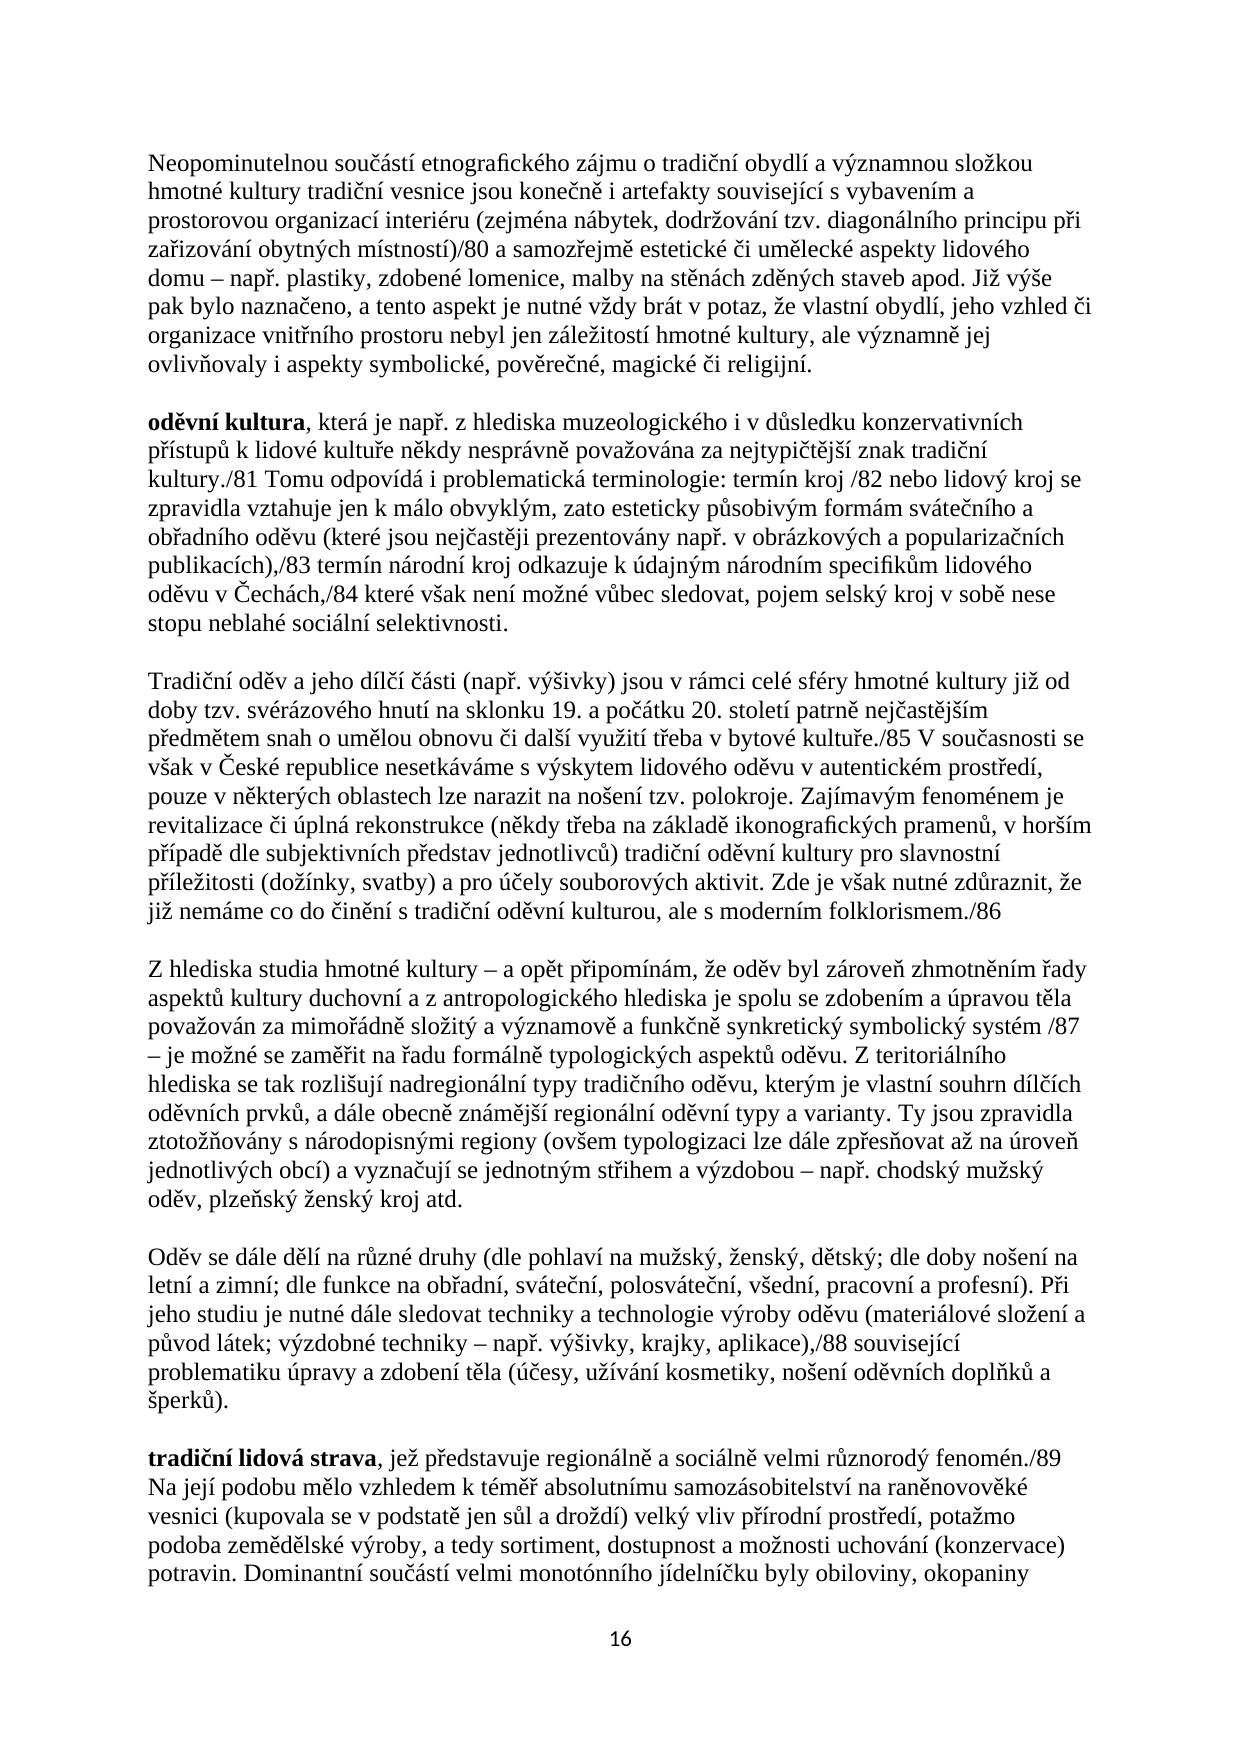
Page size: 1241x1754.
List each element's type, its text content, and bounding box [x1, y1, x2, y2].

text Z hlediska studia hmotné kultury – a opět připomínám, že oděv byl zároveň zhmotněním řady aspektů kultury duchovní a z antropologického hlediska je spolu se zdobením a úpravou těla považován za mimořádně složitý a významově a funkčně synkretický symbolický systém /87 – je možné se zaměřit na řadu formálně typologických aspektů oděvu. Z teritoriálního hlediska se tak rozlišují nadregionální typy tradičního oděvu, kterým je vlastní souhrn dílčích oděvních prvků, a dále obecně známější regionální oděvní typy a varianty. Ty jsou zpravidla ztotožňovány s národopisnými regiony (ovšem typologizaci lze dále zpřesňovat až na úroveň jednotlivých obcí) a vyznačují se jednotným střihem a výzdobou – např. chodský mužský oděv, plzeňský ženský kroj atd. [148, 954, 1093, 1213]
text Oděv se dále dělí na různé druhy (dle pohlaví na mužský, ženský, dětský; dle doby nošení na letní a zimní; dle funkce na obřadní, sváteční, polosváteční, všední, pracovní a profesní). Při jeho studiu je nutné dále sledovat techniky a technologie výroby oděvu (materiálové složení a původ látek; výzdobné techniky – např. výšivky, krajky, aplikace),/88 související problematiku úpravy a zdobení těla (účesy, užívání kosmetiky, nošení oděvních doplňků a šperků). [148, 1242, 1093, 1414]
text Neopominutelnou součástí etnograﬁckého zájmu o tradiční obydlí a významnou složkou hmotné kultury tradiční vesnice jsou konečně i artefakty související s vybavením a prostorovou organizací interiéru (zejména nábytek, dodržování tzv. diagonálního principu při zařizování obytných místností)/80 a samozřejmě estetické či umělecké aspekty lidového domu – např. plastiky, zdobené lomenice, malby na stěnách zděných staveb apod. Již výše pak bylo naznačeno, a tento aspekt je nutné vždy brát v potaz, že vlastní obydlí, jeho vzhled či organizace vnitřního prostoru nebyl jen záležitostí hmotné kultury, ale významně jej ovlivňovaly i aspekty symbolické, pověrečné, magické či religijní. [148, 148, 1093, 378]
text Tradiční oděv a jeho dílčí části (např. výšivky) jsou v rámci celé sféry hmotné kultury již od doby tzv. svérázového hnutí na sklonku 19. a počátku 20. století patrně nejčastějším předmětem snah o umělou obnovu či další využití třeba v bytové kultuře./85 V současnosti se však v České republice nesetkáváme s výskytem lidového oděvu v autentickém prostředí, pouze v některých oblastech lze narazit na nošení tzv. polokroje. Zajímavým fenoménem je revitalizace či úplná rekonstrukce (někdy třeba na základě ikonograﬁckých pramenů, v horším případě dle subjektivních představ jednotlivců) tradiční oděvní kultury pro slavnostní příležitosti (dožínky, svatby) a pro účely souborových aktivit. Zde je však nutné zdůraznit, že již nemáme co do činění s tradiční oděvní kulturou, ale s moderním folklorismem./86 [148, 666, 1093, 925]
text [148, 1443, 1093, 1587]
text oděvní kultura, která je např. z hlediska muzeologického i v důsledku konzervativních přístupů k lidové kultuře někdy nesprávně považována za nejtypičtější znak tradiční kultury./81 Tomu odpovídá i problematická terminologie: termín kroj /82 nebo lidový kroj se zpravidla vztahuje jen k málo obvyklým, zato esteticky působivým formám svátečního a obřadního oděvu (které jsou nejčastěji prezentovány např. v obrázkových a popularizačních publikacích),/83 termín národní kroj odkazuje k údajným národním speciﬁkům lidového oděvu v Čechách,/84 které však není možné vůbec sledovat, pojem selský kroj v sobě nese stopu neblahé sociální selektivnosti. [148, 407, 1093, 637]
